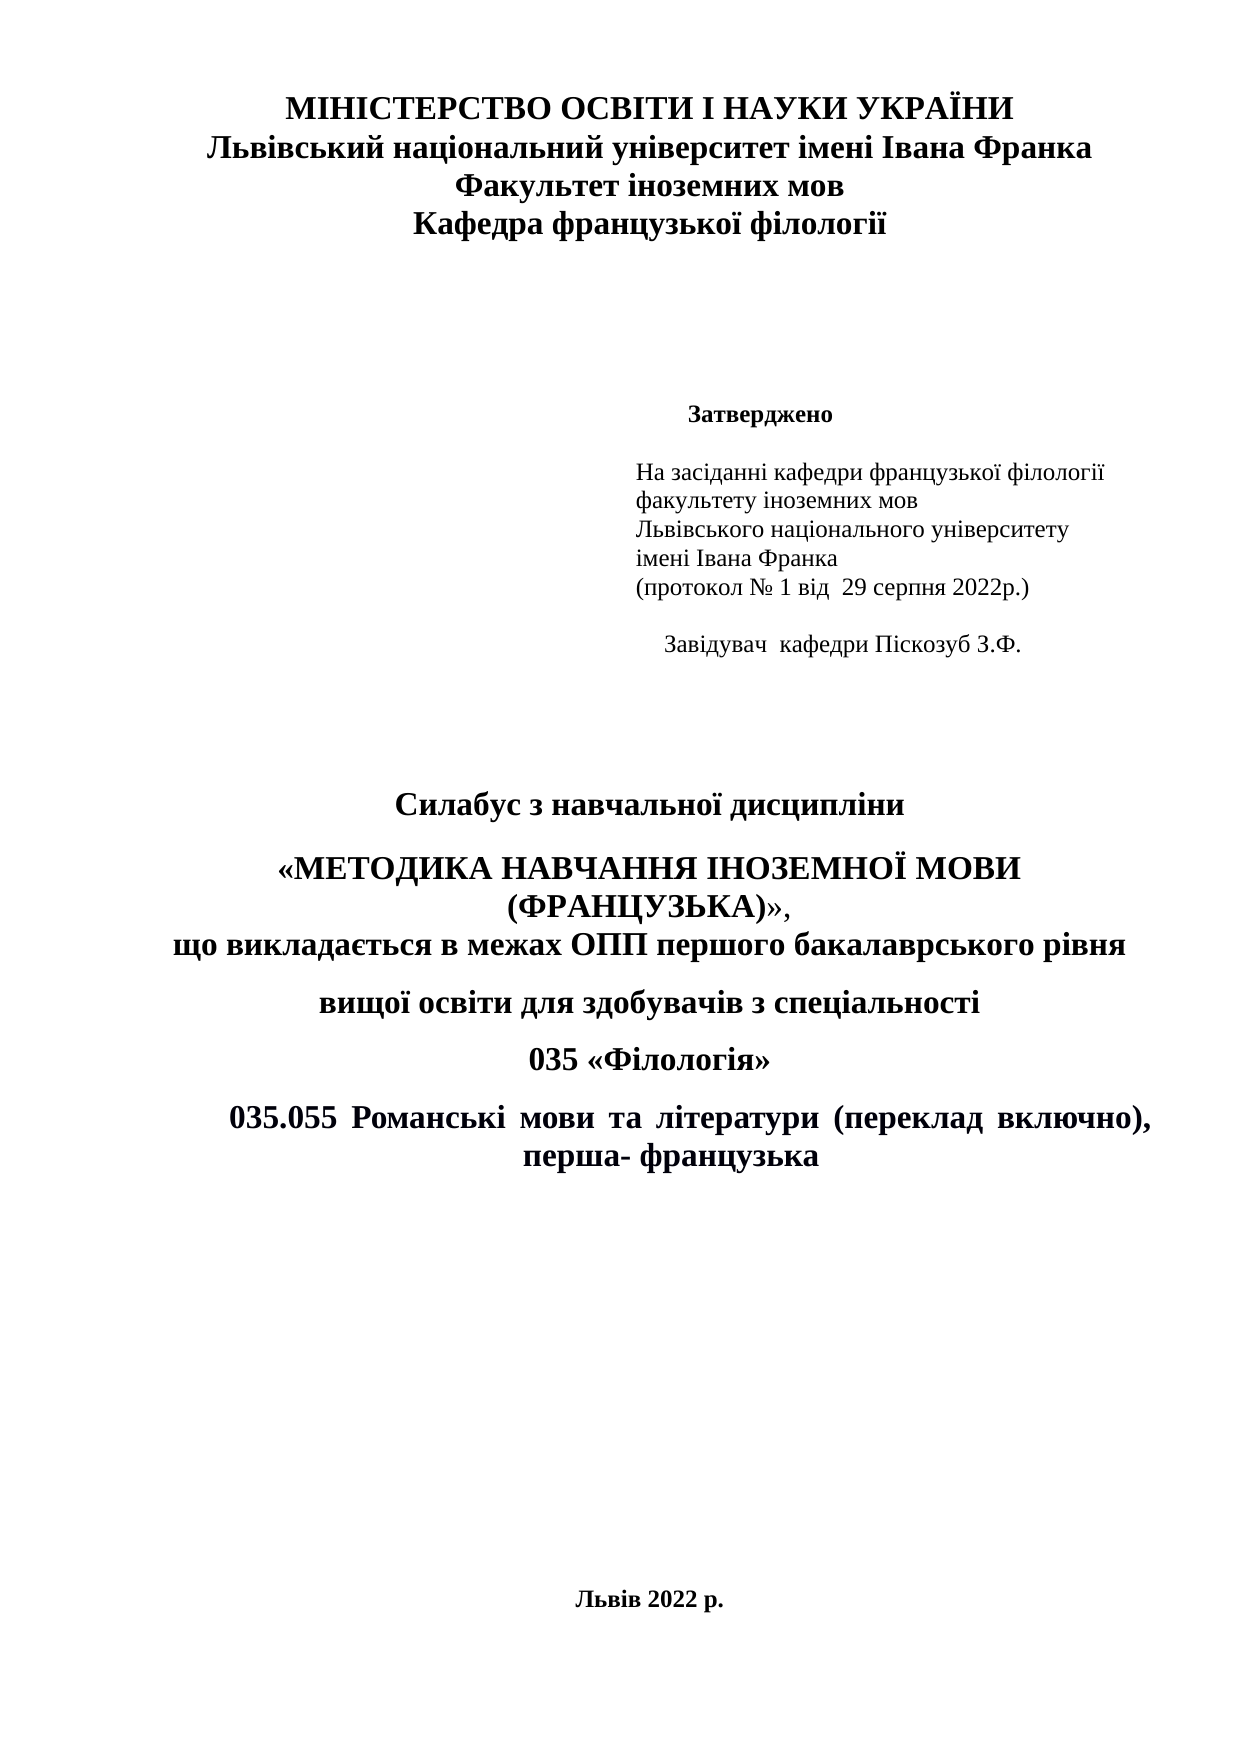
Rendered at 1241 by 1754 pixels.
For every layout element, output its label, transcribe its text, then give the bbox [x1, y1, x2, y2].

text 035.055 Романські мови та літератури (переклад включно), перша- французька [229, 1097, 1152, 1174]
text що викладається в межах ОПП першого бакалаврського рівня вищої освіти для здобувачів з спеціальності [148, 925, 1152, 1021]
text факультету іноземних мов [148, 486, 1152, 514]
text Львів 2022 р. [148, 1584, 1152, 1613]
text МІНІСТЕРСТВО ОСВІТИ І НАУКИ УКРАЇНИ [148, 88, 1152, 127]
text На засіданні кафедри французької філології [295, 457, 1152, 486]
text 035 «Філологія» [148, 1040, 1152, 1078]
text Силабус з навчальної дисципліни [148, 784, 1152, 822]
text Факультет іноземних мов [148, 165, 1152, 203]
text Завідувач кафедри Піскозуб З.Ф. [148, 629, 1152, 658]
text (протокол № 1 від 29 серпня 2022р.) [148, 572, 1152, 601]
subtitle «МЕТОДИКА НАВЧАННЯ ІНОЗЕМНОЇ МОВИ (ФРАНЦУЗЬКА)», [148, 848, 1150, 925]
text Затверджено [148, 399, 1152, 428]
text Львівський національний університет імені Івана Франка [148, 127, 1152, 165]
text Кафедра французької філології [148, 203, 1152, 242]
text імені Івана Франка [148, 543, 1152, 572]
text Львівського національного університету [148, 514, 1152, 543]
